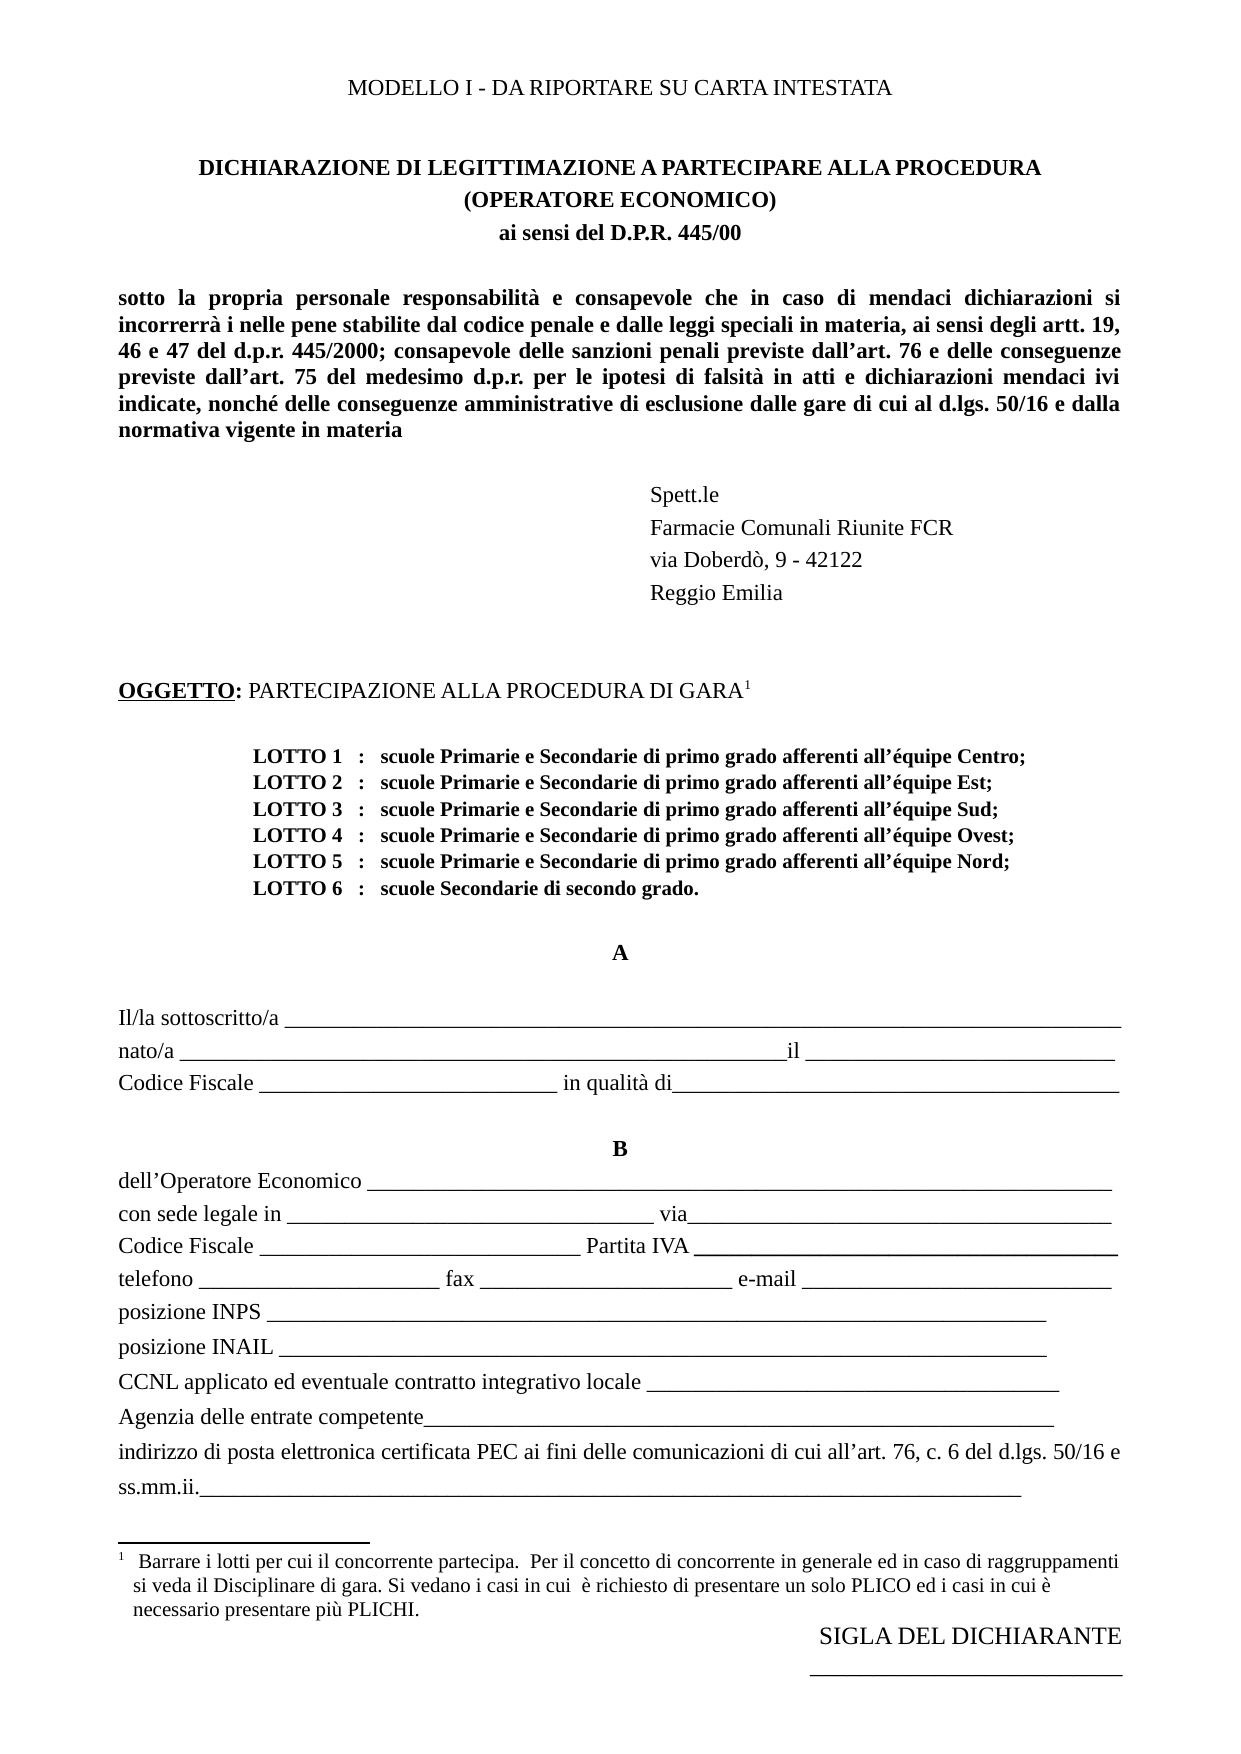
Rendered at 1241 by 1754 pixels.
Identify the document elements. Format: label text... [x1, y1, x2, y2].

text indirizzo di posta elettronica certificata PEC ai fini delle comunicazioni di cui all’art. 76, c. 6 del d.lgs. 50/16 e ss.mm.ii._________________________________________________________________________ [118, 1438, 1122, 1499]
text A [118, 939, 1122, 965]
text  LOTTO 6 : scuole Secondarie di secondo grado. [229, 874, 1095, 900]
text ai sensi del D.P.R. 445/00 [118, 219, 1122, 245]
text sotto la propria personale responsabilità e consapevole che in caso di mendaci dichiarazioni si incorrerrà i nelle pene stabilite dal codice penale e dalle leggi speciali in materia, ai sensi degli artt. 19, 46 e 47 del d.p.r. 445/2000; consapevole delle sanzioni penali previste dall’art. 76 e delle conseguenze previste dall’art. 75 del medesimo d.p.r. per le ipotesi di falsità in atti e dichiarazioni mendaci ivi indicate, nonché delle conseguenze amministrative di esclusione dalle gare di cui al d.lgs. 50/16 e dalla normativa vigente in materia [118, 284, 1122, 442]
text posizione INPS ____________________________________________________________________ [118, 1298, 1122, 1324]
text  LOTTO 1 : scuole Primarie e Secondarie di primo grado afferenti all’équipe Centro; [229, 742, 1095, 768]
text via Doberdò, 9 - 42122 [650, 546, 1122, 573]
text DICHIARAZIONE DI LEGITTIMAZIONE A PARTECIPARE ALLA PROCEDURA [118, 154, 1122, 180]
text telefono _____________________ fax ______________________ e-mail ___________________________ [118, 1265, 1122, 1291]
text OGGETTO: PARTECIPAZIONE ALLA PROCEDURA DI GARA [118, 677, 1122, 703]
text Codice Fiscale ____________________________ Partita IVA _____________________________________ [118, 1232, 1122, 1259]
text Il/la sottoscritto/a _________________________________________________________________________ [118, 1004, 1122, 1031]
text Farmacie Comunali Riunite FCR [650, 514, 1122, 540]
text  LOTTO 2 : scuole Primarie e Secondarie di primo grado afferenti all’équipe Est; [229, 768, 1095, 795]
text dell’Operatore Economico _________________________________________________________________ [118, 1167, 1122, 1194]
text  LOTTO 3 : scuole Primarie e Secondarie di primo grado afferenti all’équipe Sud; [229, 795, 1095, 821]
text posizione INAIL ___________________________________________________________________ [118, 1333, 1122, 1359]
text  LOTTO 4 : scuole Primarie e Secondarie di primo grado afferenti all’équipe Ovest; [229, 821, 1095, 847]
text con sede legale in ________________________________ via_____________________________________ [118, 1200, 1122, 1226]
text (OPERATORE ECONOMICO) [118, 186, 1122, 213]
text  LOTTO 5 : scuole Primarie e Secondarie di primo grado afferenti all’équipe Nord; [229, 847, 1095, 874]
text nato/a _____________________________________________________il ___________________________ [118, 1037, 1122, 1063]
text Spett.le [650, 481, 1122, 508]
text Agenzia delle entrate competente_______________________________________________________ [118, 1403, 1122, 1429]
text Reggio Emilia [650, 579, 1122, 605]
text Codice Fiscale __________________________ in qualità di_______________________________________ [118, 1069, 1122, 1096]
text B [118, 1135, 1122, 1161]
text CCNL applicato ed eventuale contratto integrativo locale ____________________________________ [118, 1368, 1122, 1394]
